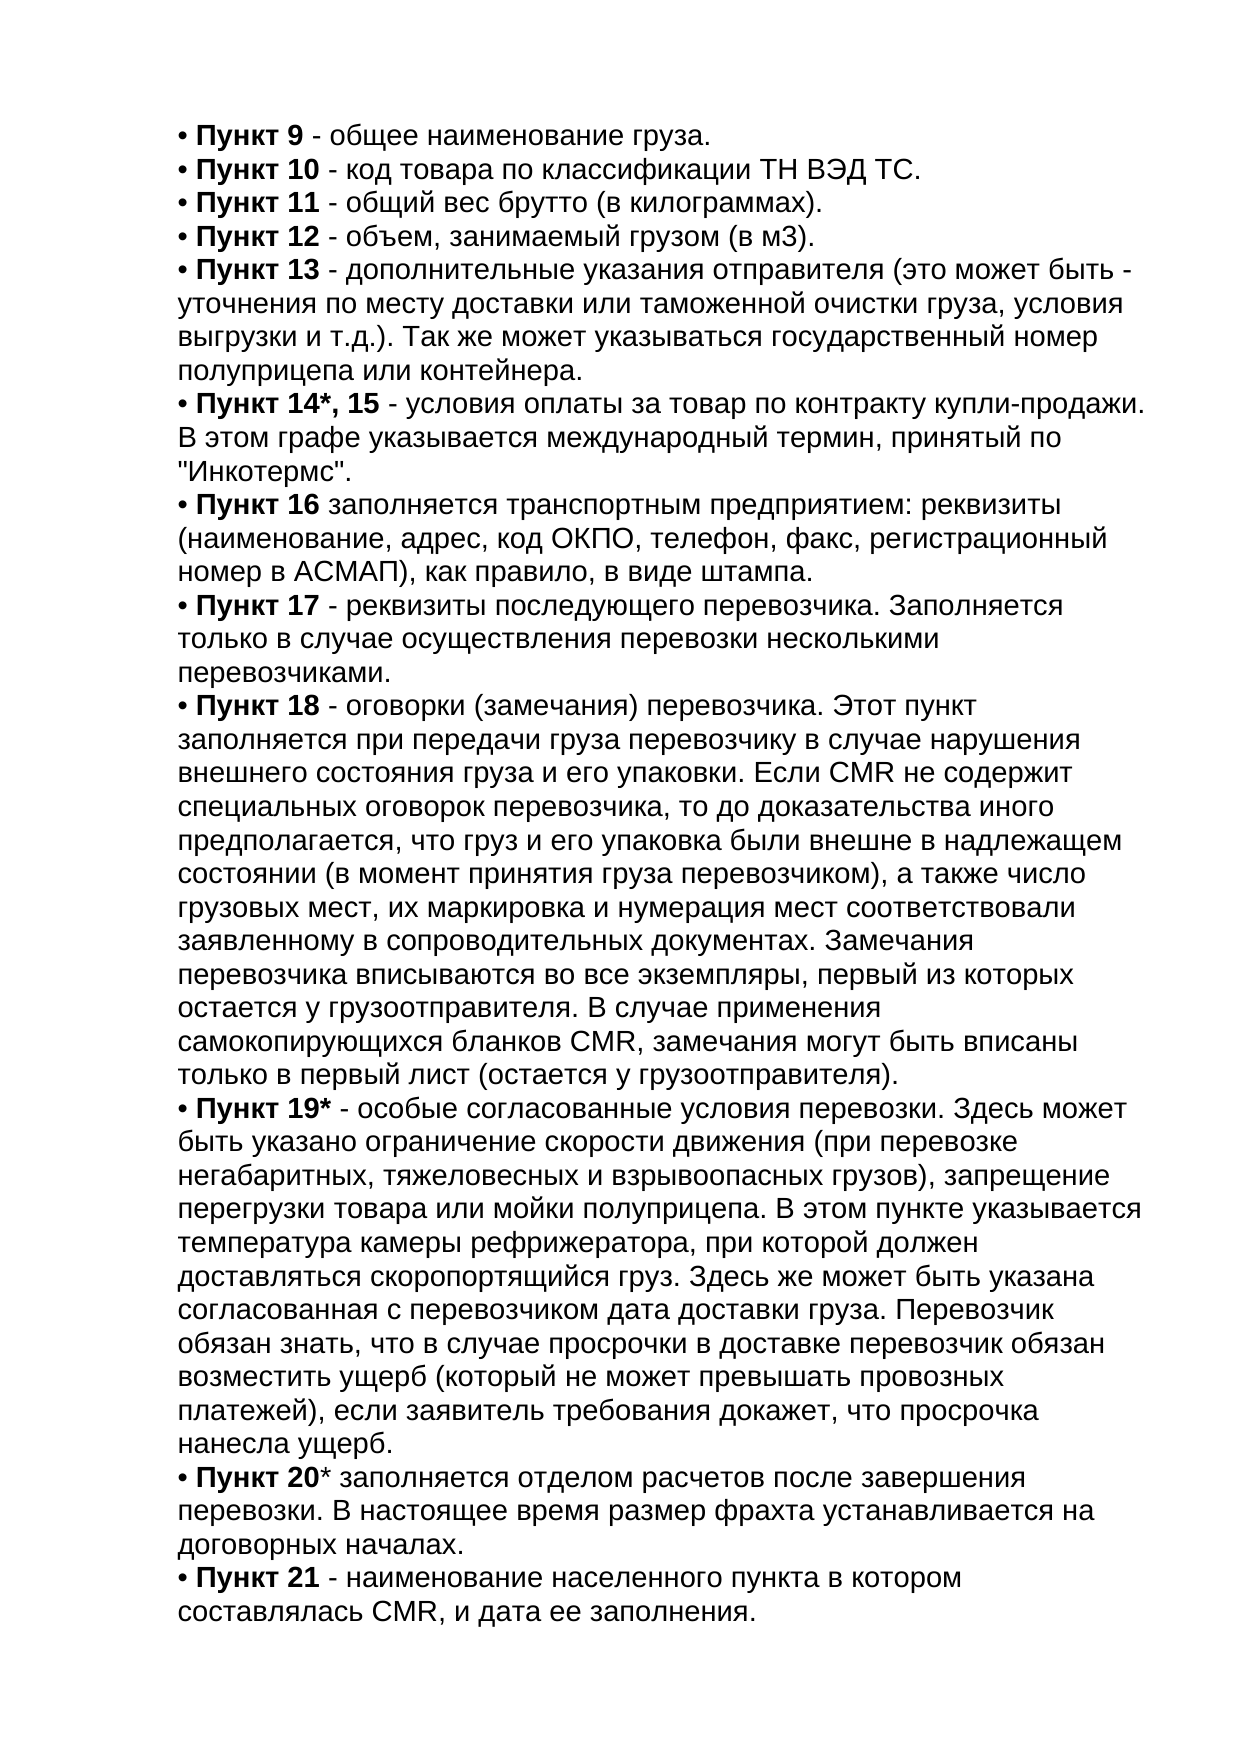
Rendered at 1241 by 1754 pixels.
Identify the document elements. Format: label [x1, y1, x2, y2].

text [177, 118, 1152, 1627]
